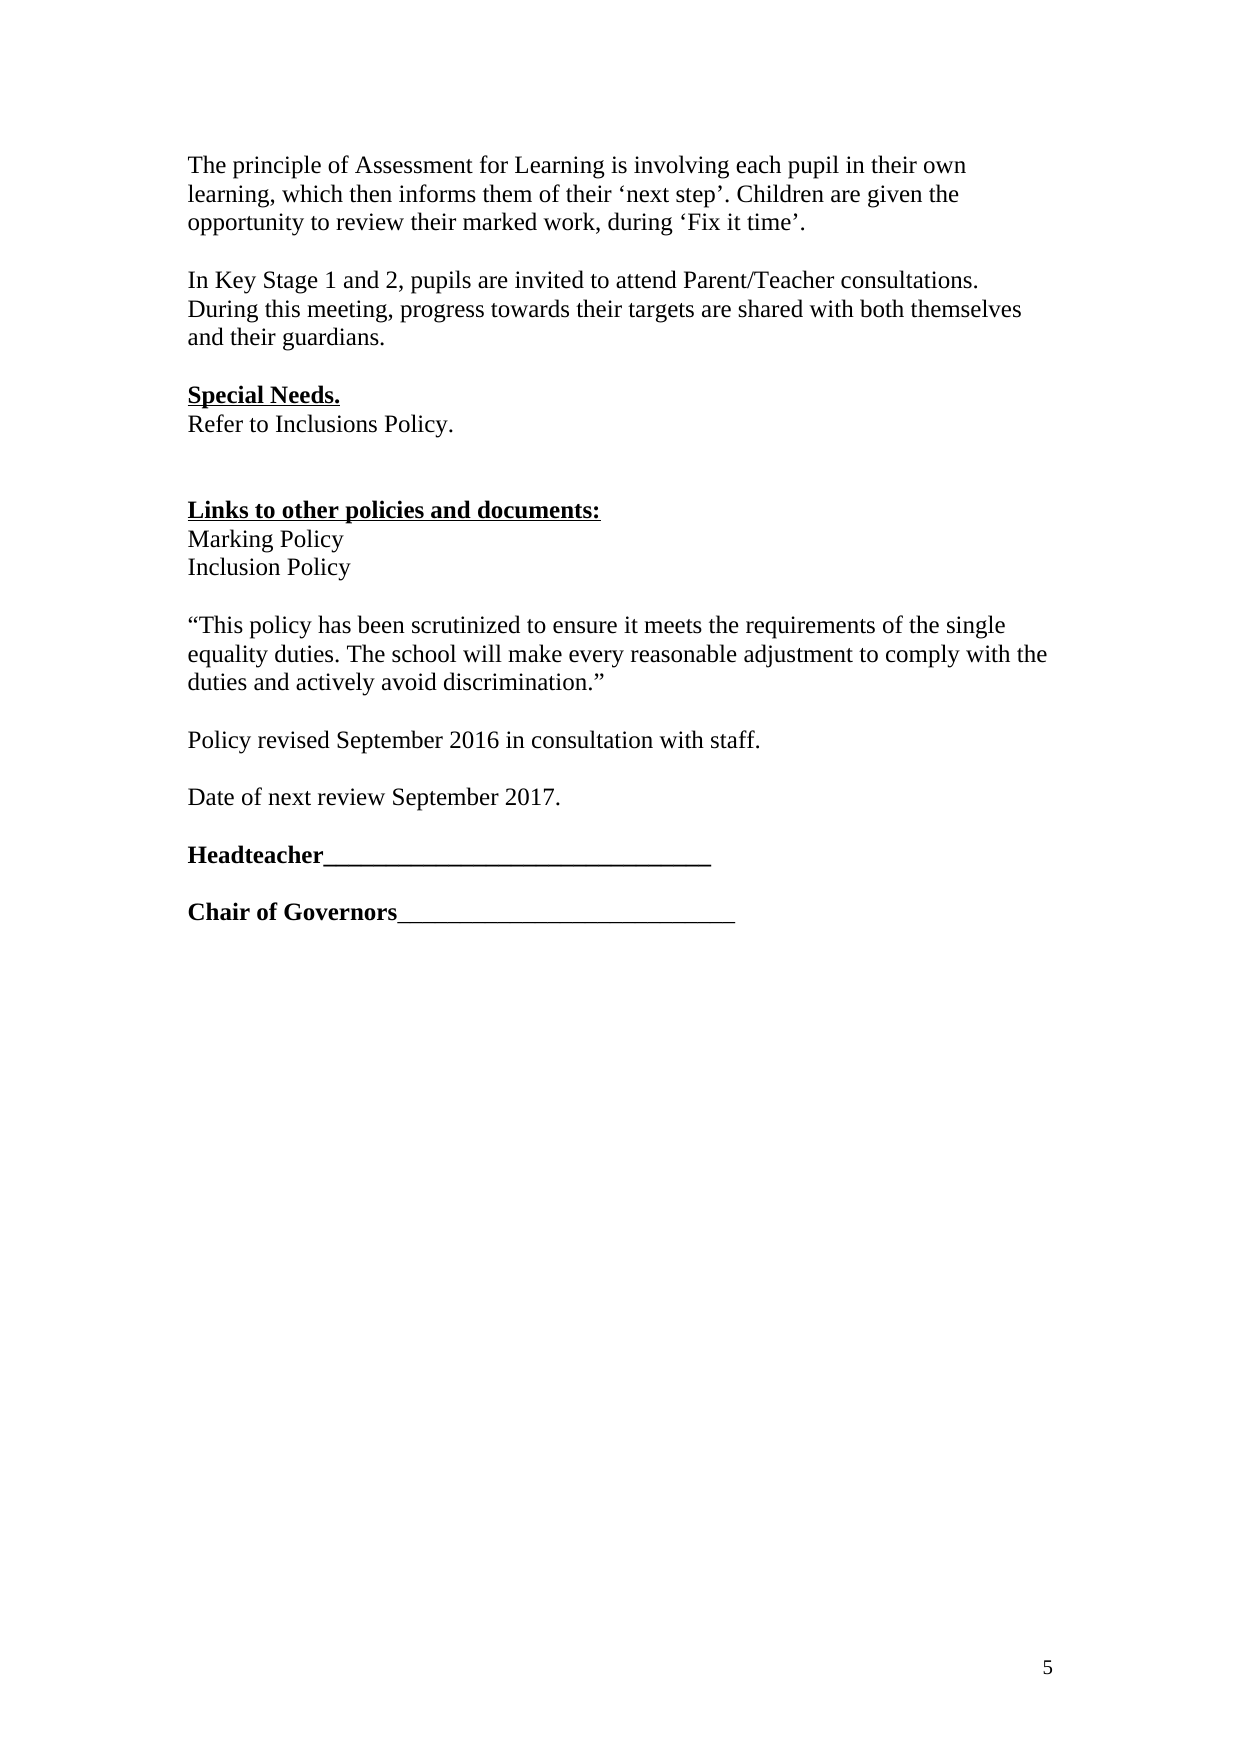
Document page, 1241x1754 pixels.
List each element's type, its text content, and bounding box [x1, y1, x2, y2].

text Refer to Inclusions Policy. [187, 409, 1053, 437]
text Special Needs. [187, 380, 1053, 409]
text Inclusion Policy [187, 552, 1053, 581]
text Policy revised September 2016 in consultation with staff. [187, 725, 1053, 754]
text In Key Stage 1 and 2, pupils are invited to attend Parent/Teacher consultations. During this meeting, progress towards their targets are shared with both themselves and their guardians. [187, 265, 1053, 351]
text Date of next review September 2017. [187, 782, 1053, 811]
text The principle of Assessment for Learning is involving each pupil in their own learning, which then informs them of their ‘next step’. Children are given the opportunity to review their marked work, during ‘Fix it time’. [187, 150, 1053, 236]
text Headteacher_______________________________ [187, 840, 1053, 869]
text Links to other policies and documents: [187, 495, 1053, 524]
text Marking Policy [187, 524, 1053, 552]
text Chair of Governors___________________________ [187, 897, 1053, 926]
text “This policy has been scrutinized to ensure it meets the requirements of the single equality duties. The school will make every reasonable adjustment to comply with the duties and actively avoid discrimination.” [187, 610, 1053, 696]
